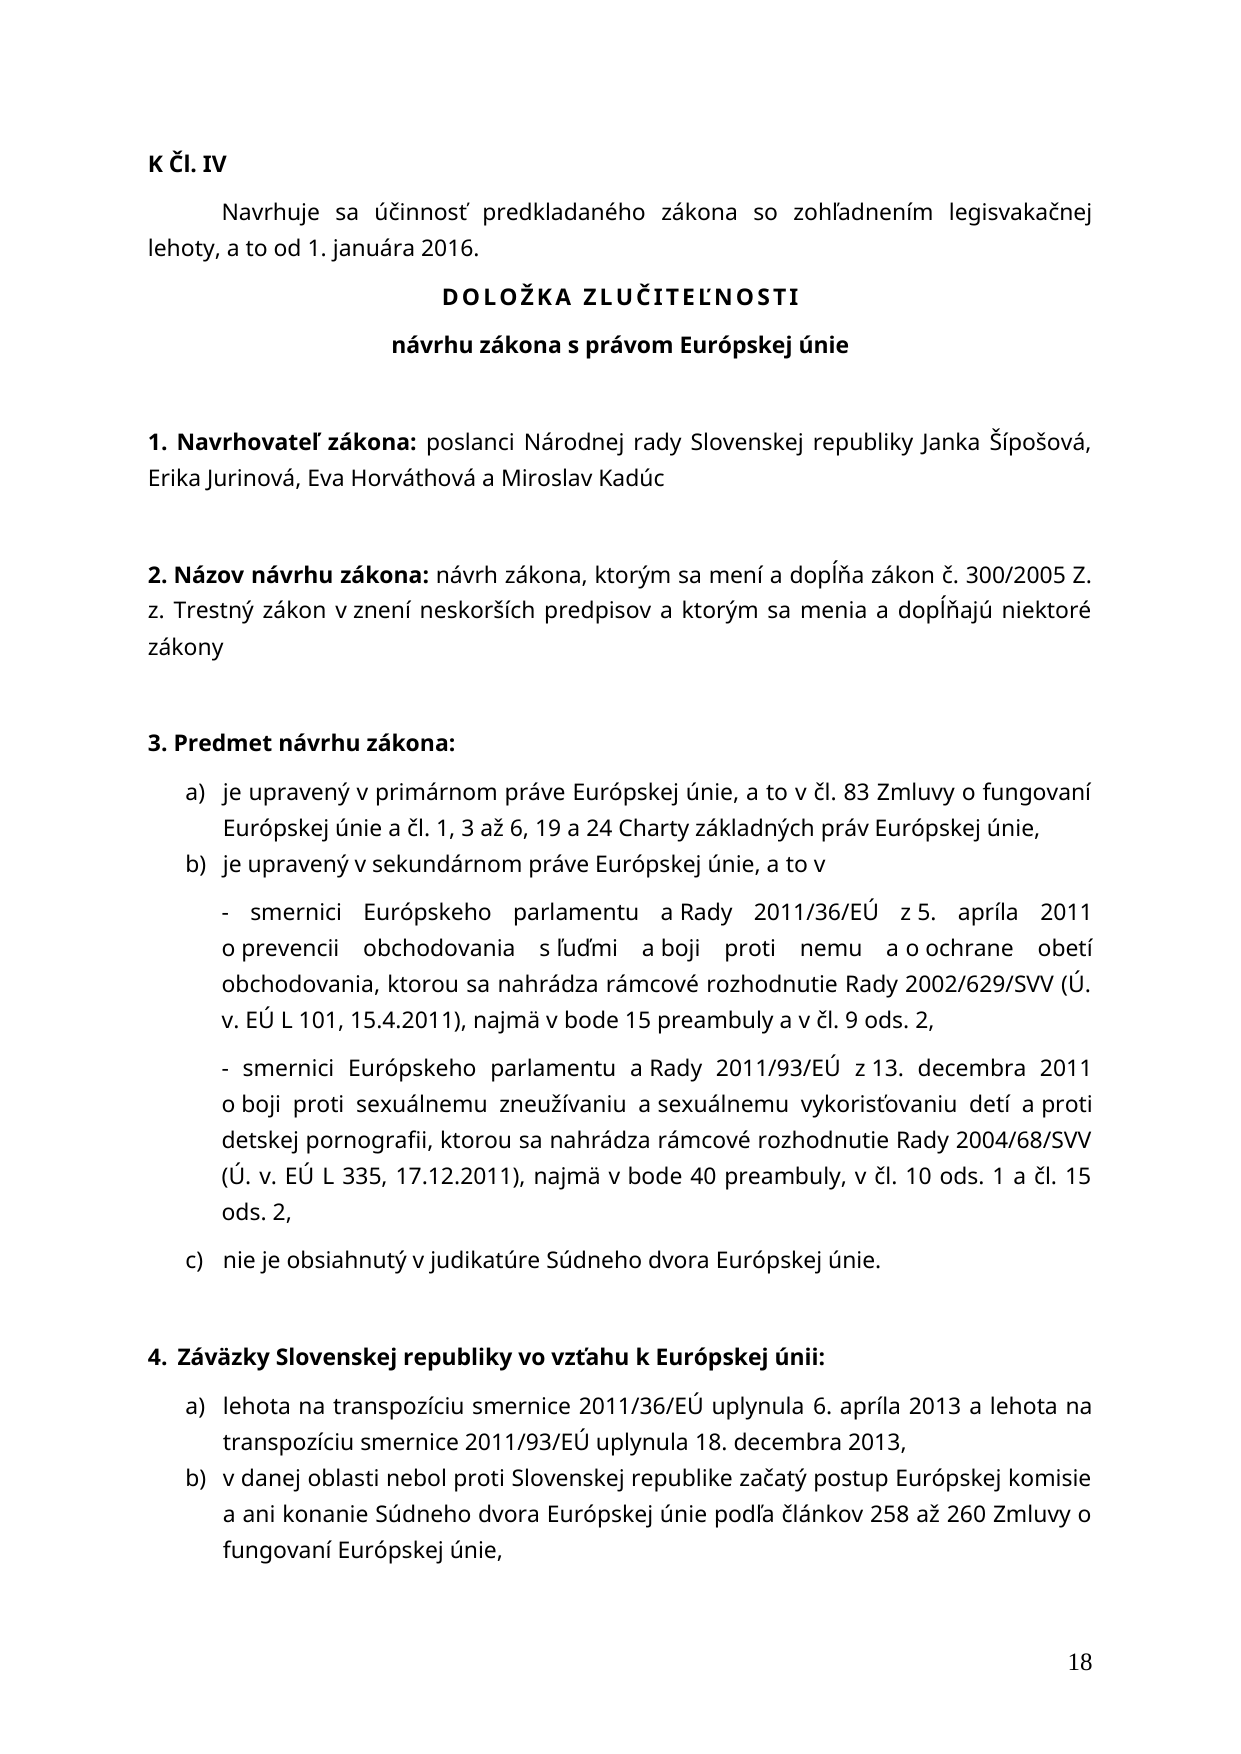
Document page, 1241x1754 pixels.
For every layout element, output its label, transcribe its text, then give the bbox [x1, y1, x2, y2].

text - smernici Európskeho parlamentu a Rady 2011/36/EÚ z 5. apríla 2011 o prevencii obchodovania s ľuďmi a boji proti nemu a o ochrane obetí obchodovania, ktorou sa nahrádza rámcové rozhodnutie Rady 2002/629/SVV (Ú. v. EÚ L 101, 15.4.2011), najmä v bode 15 preambuly a v čl. 9 ods. 2, [221, 896, 1093, 1035]
list lehota na transpozíciu smernice 2011/36/EÚ uplynula 6. apríla 2013 a lehota na transpozíciu smernice 2011/93/EÚ uplynula 18. decembra 2013, [185, 1390, 1093, 1457]
text - smernici Európskeho parlamentu a Rady 2011/93/EÚ z 13. decembra 2011 o boji proti sexuálnemu zneužívaniu a sexuálnemu vykorisťovaniu detí a proti detskej pornografii, ktorou sa nahrádza rámcové rozhodnutie Rady 2004/68/SVV (Ú. v. EÚ L 335, 17.12.2011), najmä v bode 40 preambuly, v čl. 10 ods. 1 a čl. 15 ods. 2, [221, 1052, 1093, 1227]
list nie je obsiahnutý v judikatúre Súdneho dvora Európskej únie. [185, 1244, 1093, 1276]
text 2. Názov návrhu zákona: návrh zákona, ktorým sa mení a dopĺňa zákon č. 300/2005 Z. z. Trestný zákon v znení neskorších predpisov a ktorým sa menia a dopĺňajú niektoré zákony [148, 558, 1093, 662]
text DOLOŽKA ZLUČITEĽNOSTI [148, 280, 1093, 312]
text Navrhuje sa účinnosť predkladaného zákona so zohľadnením legisvakačnej lehoty, a to od 1. januára 2016. [148, 196, 1093, 263]
text 3. Predmet návrhu zákona: [148, 727, 1093, 758]
text 1. Navrhovateľ zákona: poslanci Národnej rady Slovenskej republiky Janka Šípošová, Erika Jurinová, Eva Horváthová a Miroslav Kadúc [148, 426, 1093, 493]
text K Čl. IV [148, 148, 1093, 179]
list je upravený v sekundárnom práve Európskej únie, a to v [185, 848, 1093, 879]
list v danej oblasti nebol proti Slovenskej republike začatý postup Európskej komisie a ani konanie Súdneho dvora Európskej únie podľa článkov 258 až 260 Zmluvy o fungovaní Európskej únie, [185, 1462, 1093, 1565]
list je upravený v primárnom práve Európskej únie, a to v čl. 83 Zmluvy o fungovaní Európskej únie a čl. 1, 3 až 6, 19 a 24 Charty základných práv Európskej únie, [185, 776, 1093, 843]
text návrhu zákona s právom Európskej únie [148, 329, 1093, 360]
list Záväzky Slovenskej republiky vo vzťahu k Európskej únii: [148, 1341, 1093, 1373]
